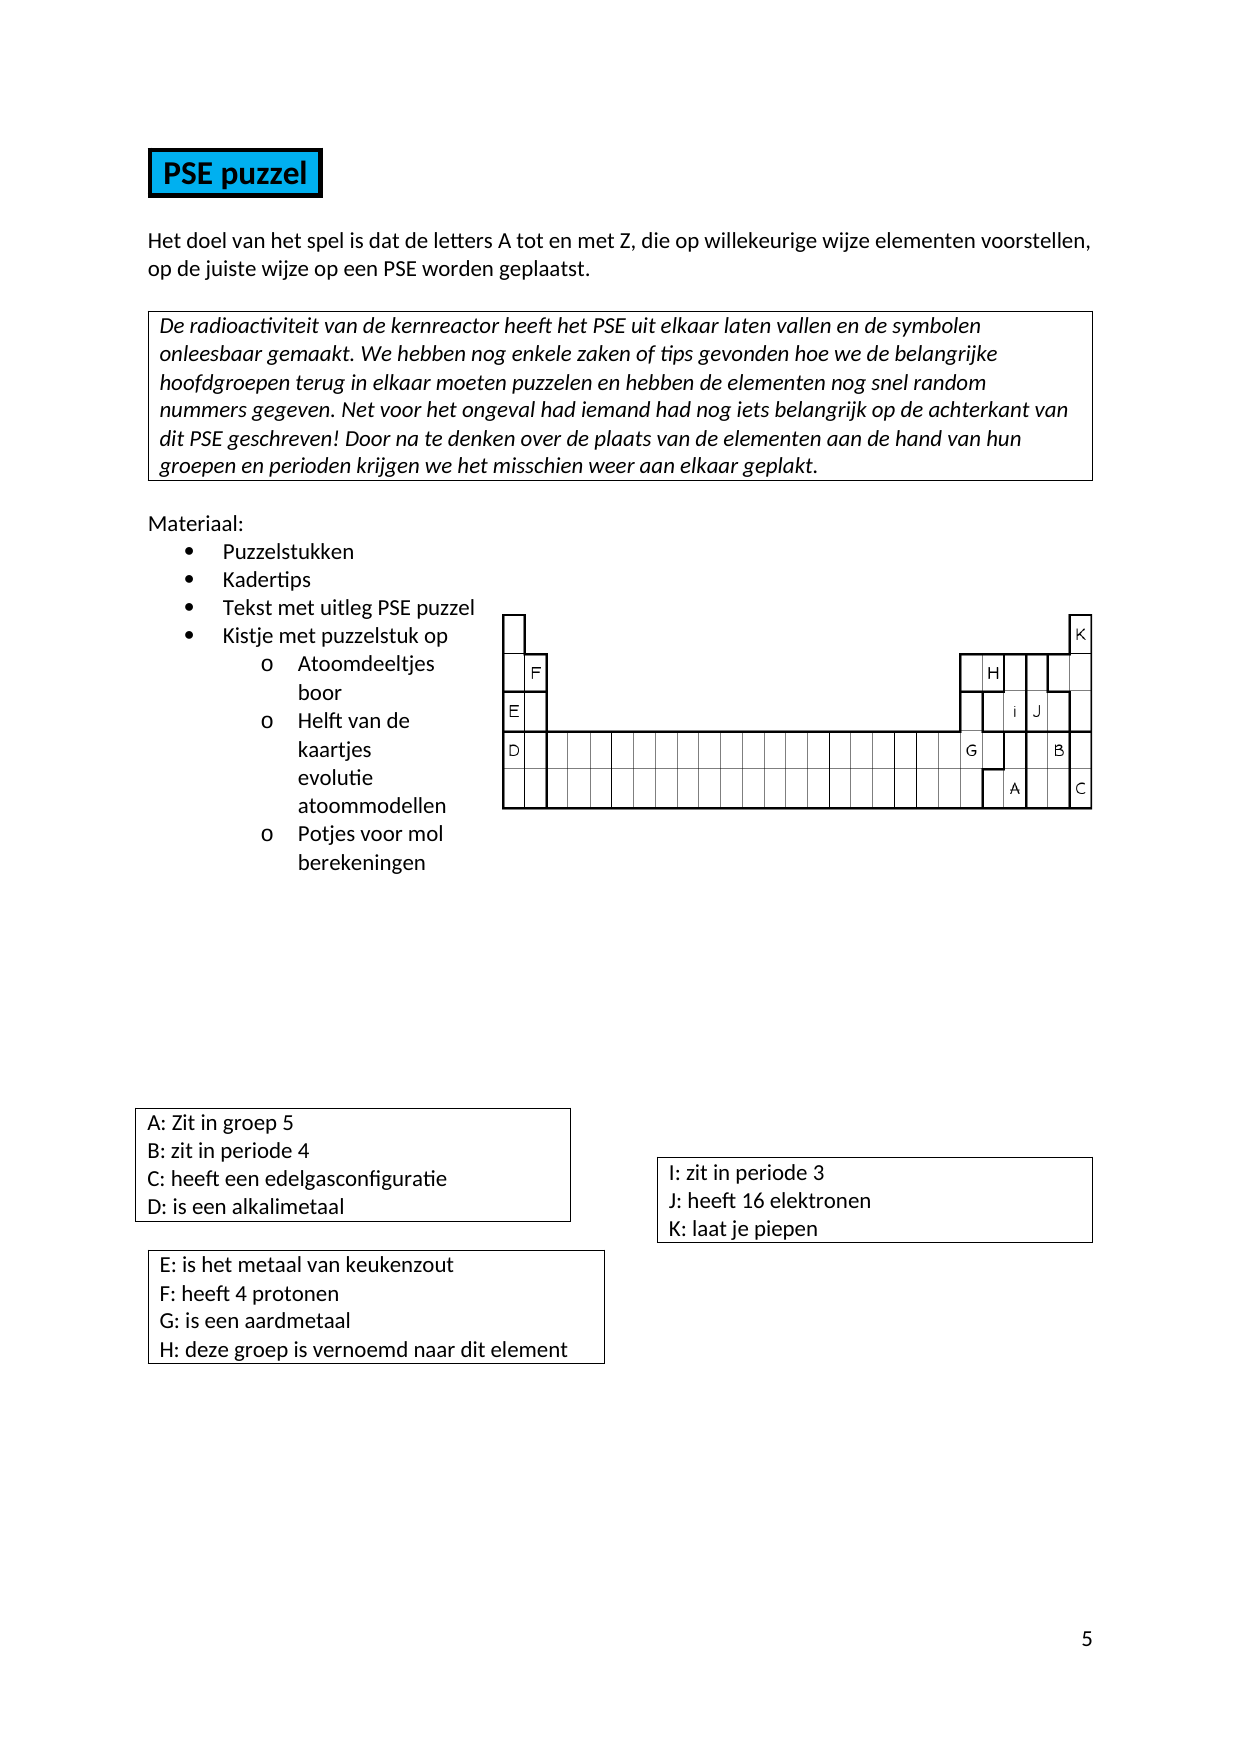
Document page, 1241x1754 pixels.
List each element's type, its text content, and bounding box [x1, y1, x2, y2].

list Atoomdeeltjes boor [260, 649, 498, 706]
text Materiaal: [148, 509, 1093, 537]
list Potjes voor mol berekeningen [260, 819, 1093, 876]
table_header A: Zit in groep 5 B: zit in periode 4 C: heeft een edelgasconfiguratie D: is een alkalimetaal [136, 1109, 570, 1221]
list Kadertips [185, 565, 1093, 593]
text Het doel van het spel is dat de letters A tot en met Z, die op willekeurige wijze elementen voorstellen, op de juiste wijze op een PSE worden geplaatst. [148, 226, 1093, 282]
picture [498, 608, 1092, 812]
table_header De radioactiviteit van de kernreactor heeft het PSE uit elkaar laten vallen en de symbolen onleesbaar gemaakt. We hebben nog enkele zaken of tips gevonden hoe we de belangrijke hoofdgroepen terug in elkaar moeten puzzelen en hebben de elementen nog snel random nummers gegeven. Net voor het ongeval had iemand had nog iets belangrijk op de achterkant van dit PSE geschreven! Door na te denken over de plaats van de elementen aan de hand van hun groepen en perioden krijgen we het misschien weer aan elkaar geplakt. [149, 312, 1092, 480]
list Kistje met puzzelstuk op [185, 621, 498, 649]
list Helft van de kaartjes evolutie atoommodellen [260, 706, 1093, 819]
table_header E: is het metaal van keukenzout F: heeft 4 protonen G: is een aardmetaal H: deze groep is vernoemd naar dit element [149, 1251, 604, 1363]
list Puzzelstukken [185, 537, 1093, 565]
table_header I: zit in periode 3 J: heeft 16 elektronen K: laat je piepen [658, 1158, 1092, 1242]
list Tekst met uitleg PSE puzzel [185, 593, 1093, 621]
table_header PSE puzzel [152, 152, 318, 193]
